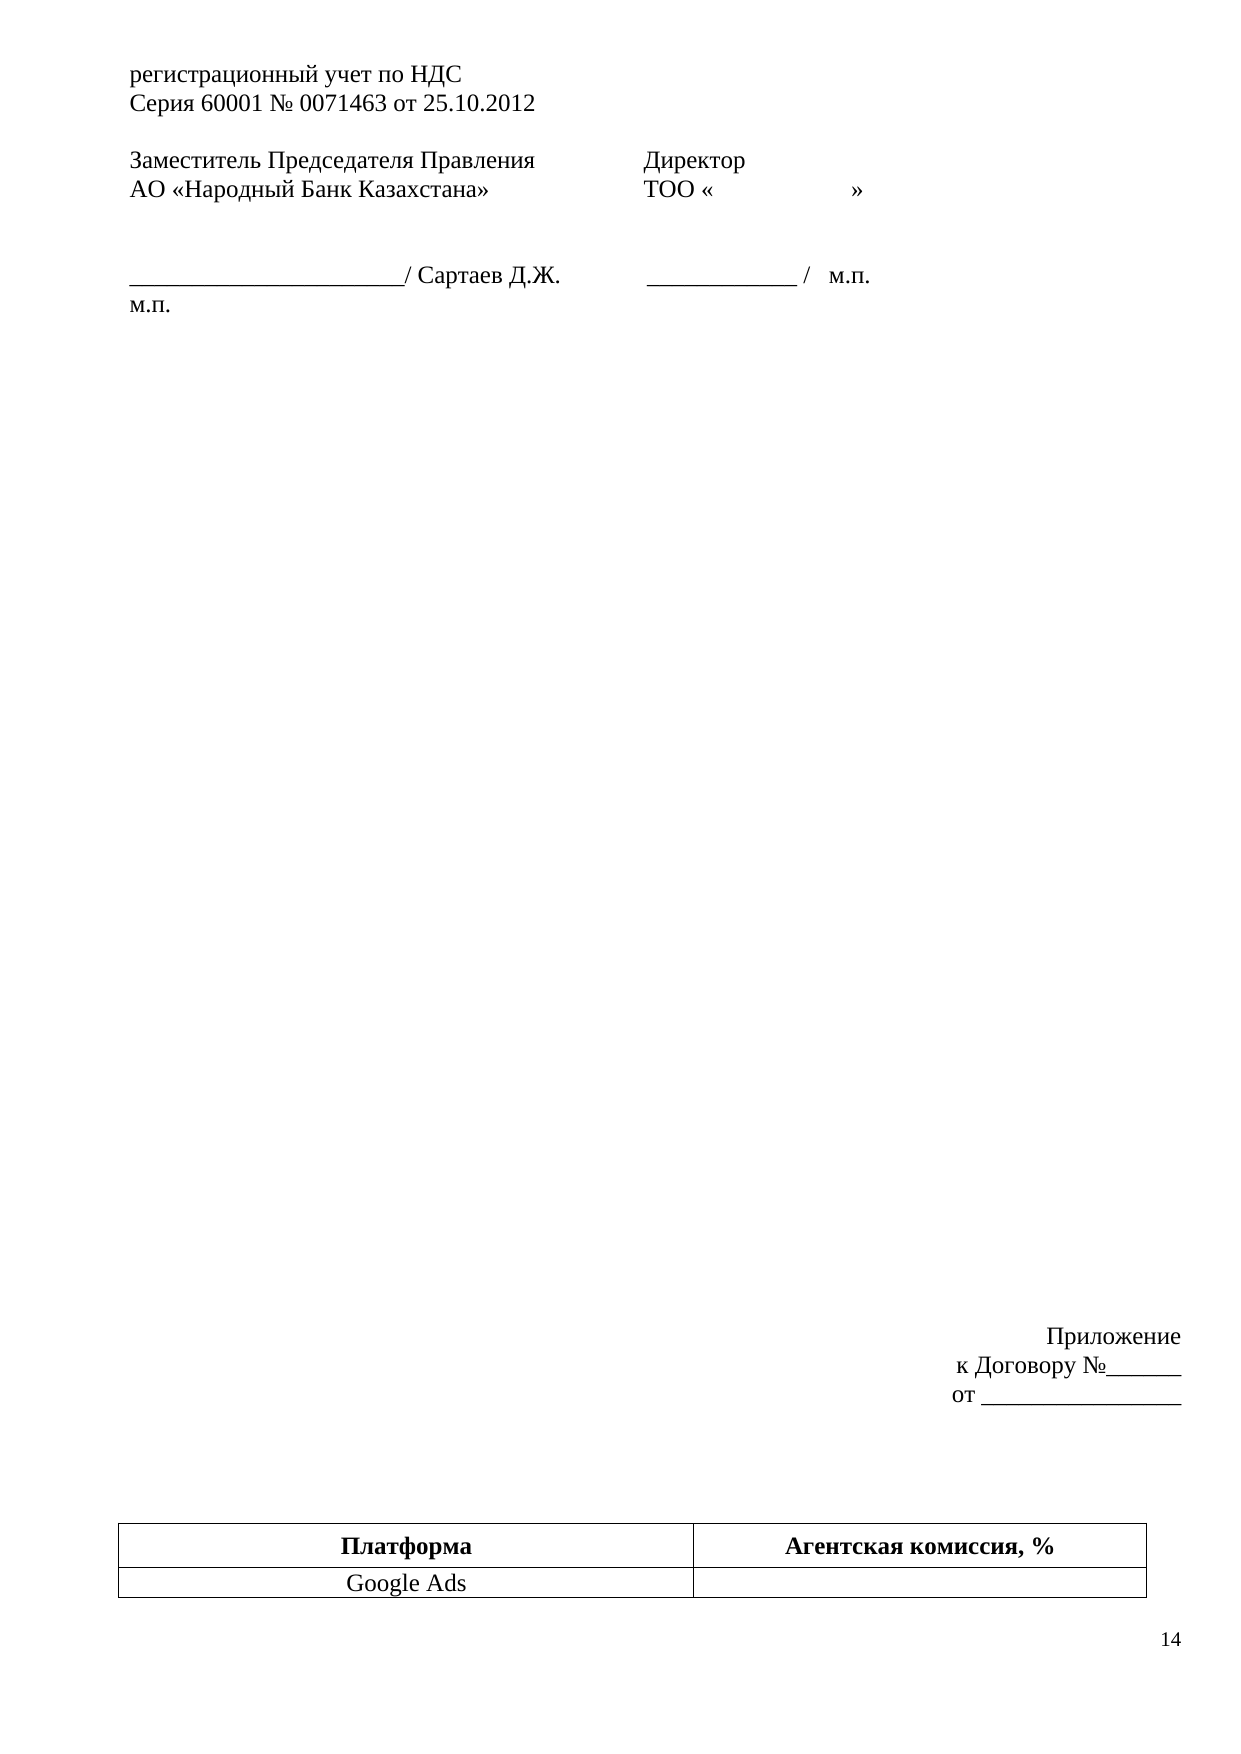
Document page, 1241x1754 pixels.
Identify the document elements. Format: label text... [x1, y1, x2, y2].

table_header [118, 59, 635, 344]
text от ________________ [118, 1379, 1181, 1408]
table_header Агентская комиссия, % [694, 1524, 1146, 1567]
table_cell Google Ads [119, 1568, 693, 1597]
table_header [635, 59, 1196, 344]
text к Договору №______ [118, 1350, 1181, 1379]
table_header Платформа [119, 1524, 693, 1567]
text Приложение [118, 1321, 1181, 1350]
table_cell [694, 1568, 1146, 1597]
